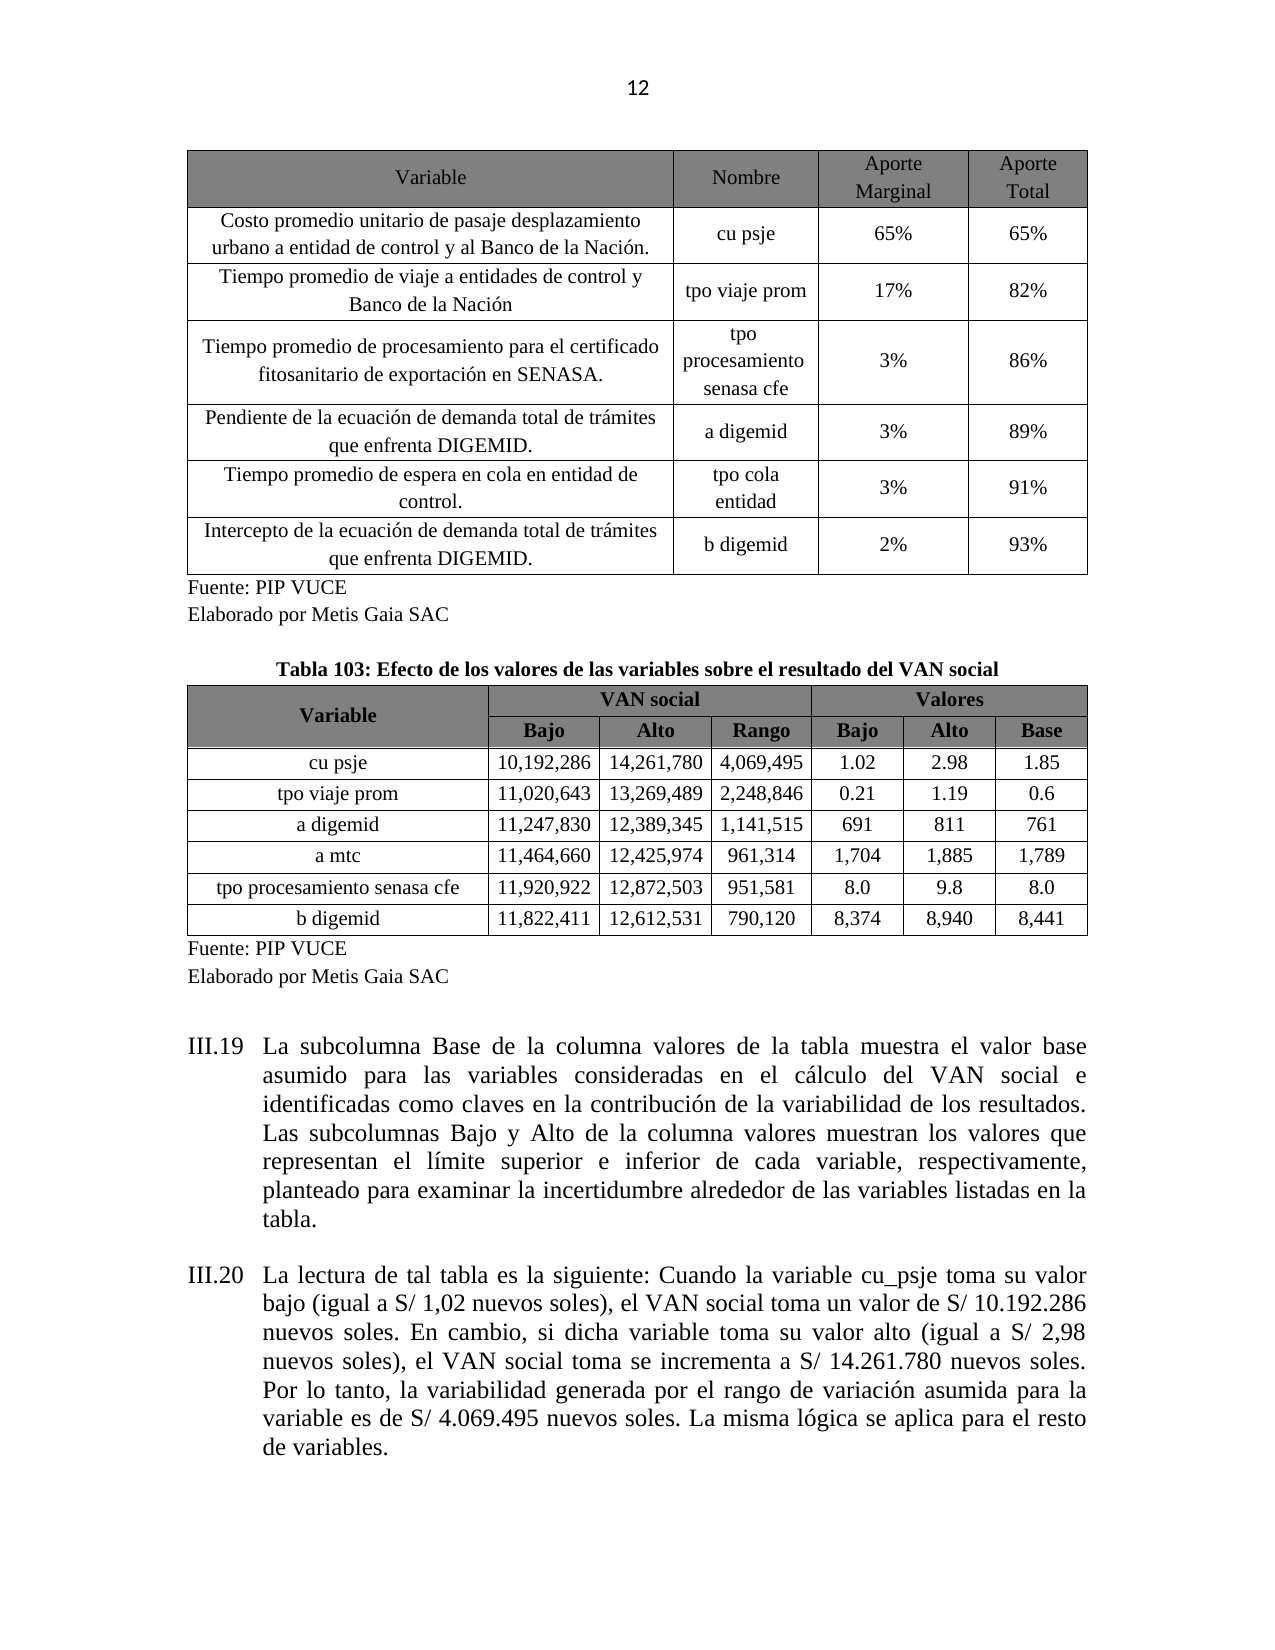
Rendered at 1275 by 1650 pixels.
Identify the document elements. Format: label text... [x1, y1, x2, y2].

table_cell Tiempo promedio de viaje a entidades de control y Banco de la Nación [188, 264, 673, 320]
table_cell Tiempo promedio de procesamiento para el certificado fitosanitario de exportación en SENASA. [188, 321, 673, 404]
table_header Aporte Marginal [819, 151, 968, 207]
table_cell 17% [819, 264, 968, 320]
table_header Valores [812, 686, 1087, 716]
table_cell Bajo [489, 717, 599, 747]
table_cell 2,248,846 [712, 780, 811, 810]
table_cell a digemid [188, 811, 488, 841]
table_cell 1,704 [812, 842, 903, 872]
table_cell 3% [819, 405, 968, 460]
table_cell 12,389,345 [600, 811, 711, 841]
table_cell cu psje [674, 208, 818, 263]
text Fuente: PIP VUCE [187, 936, 1087, 960]
table_cell 8.0 [812, 874, 903, 904]
table_cell 1.85 [996, 749, 1087, 779]
table_cell 691 [812, 811, 903, 841]
text La lectura de tal tabla es la siguiente: Cuando la variable cu_psje toma su valor bajo (igual a S/ 1,02 nuevos soles), el VAN social toma un valor de S/ 10.192.286 nuevos soles. En cambio, si dicha variable toma su valor alto (igual a S/ 2,98 nuevos soles), el VAN social toma se incrementa a S/ 14.261.780 nuevos soles. Por lo tanto, la variabilidad generada por el rango de variación asumida para la variable es de S/ 4.069.495 nuevos soles. La misma lógica se aplica para el resto de variables. [187, 1260, 1087, 1461]
table_cell tpo cola entidad [674, 461, 818, 517]
table_cell 4,069,495 [712, 749, 811, 779]
table_cell 3% [819, 461, 968, 517]
table_cell b digemid [674, 518, 818, 573]
table_cell 1,789 [996, 842, 1087, 872]
table_cell 0.21 [812, 780, 903, 810]
table_cell 2% [819, 518, 968, 573]
table_cell 2.98 [904, 749, 995, 779]
table_cell Intercepto de la ecuación de demanda total de trámites que enfrenta DIGEMID. [188, 518, 673, 573]
table_cell 11,822,411 [489, 905, 599, 935]
table_cell Base [996, 717, 1087, 747]
table_cell tpo procesamiento senasa cfe [674, 321, 818, 404]
table_cell b digemid [188, 905, 488, 935]
table_cell 1,885 [904, 842, 995, 872]
table_cell cu psje [188, 749, 488, 779]
table_cell 12,612,531 [600, 905, 711, 935]
table_cell 93% [969, 518, 1087, 573]
table_cell 961,314 [712, 842, 811, 872]
table_cell 1,141,515 [712, 811, 811, 841]
table_cell 0.6 [996, 780, 1087, 810]
table_cell 8,374 [812, 905, 903, 935]
table_header Variable [188, 151, 673, 207]
text Tabla 10: Efecto de los valores de las variables sobre el resultado del VAN social [187, 657, 1087, 681]
table_cell 65% [819, 208, 968, 263]
table_cell 8.0 [996, 874, 1087, 904]
table_cell 14,261,780 [600, 749, 711, 779]
table_cell 10,192,286 [489, 749, 599, 779]
table_header VAN social [489, 686, 811, 716]
table_cell Rango [712, 717, 811, 747]
text Fuente: PIP VUCE [187, 575, 1087, 599]
table_cell 11,247,830 [489, 811, 599, 841]
table_cell Costo promedio unitario de pasaje desplazamiento urbano a entidad de control y al Banco de la Nación. [188, 208, 673, 263]
table_cell 13,269,489 [600, 780, 711, 810]
table_cell 3% [819, 321, 968, 404]
table_cell Pendiente de la ecuación de demanda total de trámites que enfrenta DIGEMID. [188, 405, 673, 460]
table_cell tpo viaje prom [674, 264, 818, 320]
table_cell 951,581 [712, 874, 811, 904]
table_cell 761 [996, 811, 1087, 841]
table_cell Tiempo promedio de espera en cola en entidad de control. [188, 461, 673, 517]
table_cell 8,940 [904, 905, 995, 935]
table_cell 89% [969, 405, 1087, 460]
table_cell 1.02 [812, 749, 903, 779]
table_cell 12,425,974 [600, 842, 711, 872]
text Elaborado por Metis Gaia SAC [187, 602, 1087, 626]
table_cell 811 [904, 811, 995, 841]
table_cell 11,920,922 [489, 874, 599, 904]
table_cell 82% [969, 264, 1087, 320]
table_cell 65% [969, 208, 1087, 263]
table_cell 91% [969, 461, 1087, 517]
table_cell 790,120 [712, 905, 811, 935]
table_cell 12,872,503 [600, 874, 711, 904]
table_cell 86% [969, 321, 1087, 404]
table_header Variable [188, 686, 488, 747]
table_cell 8,441 [996, 905, 1087, 935]
table_cell 11,464,660 [489, 842, 599, 872]
table_cell 1.19 [904, 780, 995, 810]
text Elaborado por Metis Gaia SAC [187, 964, 1087, 988]
table_cell tpo procesamiento senasa cfe [188, 874, 488, 904]
table_cell 11,020,643 [489, 780, 599, 810]
table_cell Alto [904, 717, 995, 747]
table_header Nombre [674, 151, 818, 207]
table_cell Bajo [812, 717, 903, 747]
text La subcolumna Base de la columna valores de la tabla muestra el valor base asumido para las variables consideradas en el cálculo del VAN social e identificadas como claves en la contribución de la variabilidad de los resultados. Las subcolumnas Bajo y Alto de la columna valores muestran los valores que representan el límite superior e inferior de cada variable, respectivamente, planteado para examinar la incertidumbre alrededor de las variables listadas en la tabla. [187, 1031, 1087, 1233]
table_cell Alto [600, 717, 711, 747]
table_cell a mtc [188, 842, 488, 872]
table_cell 9.8 [904, 874, 995, 904]
table_header Aporte Total [969, 151, 1087, 207]
table_cell a digemid [674, 405, 818, 460]
table_cell tpo viaje prom [188, 780, 488, 810]
